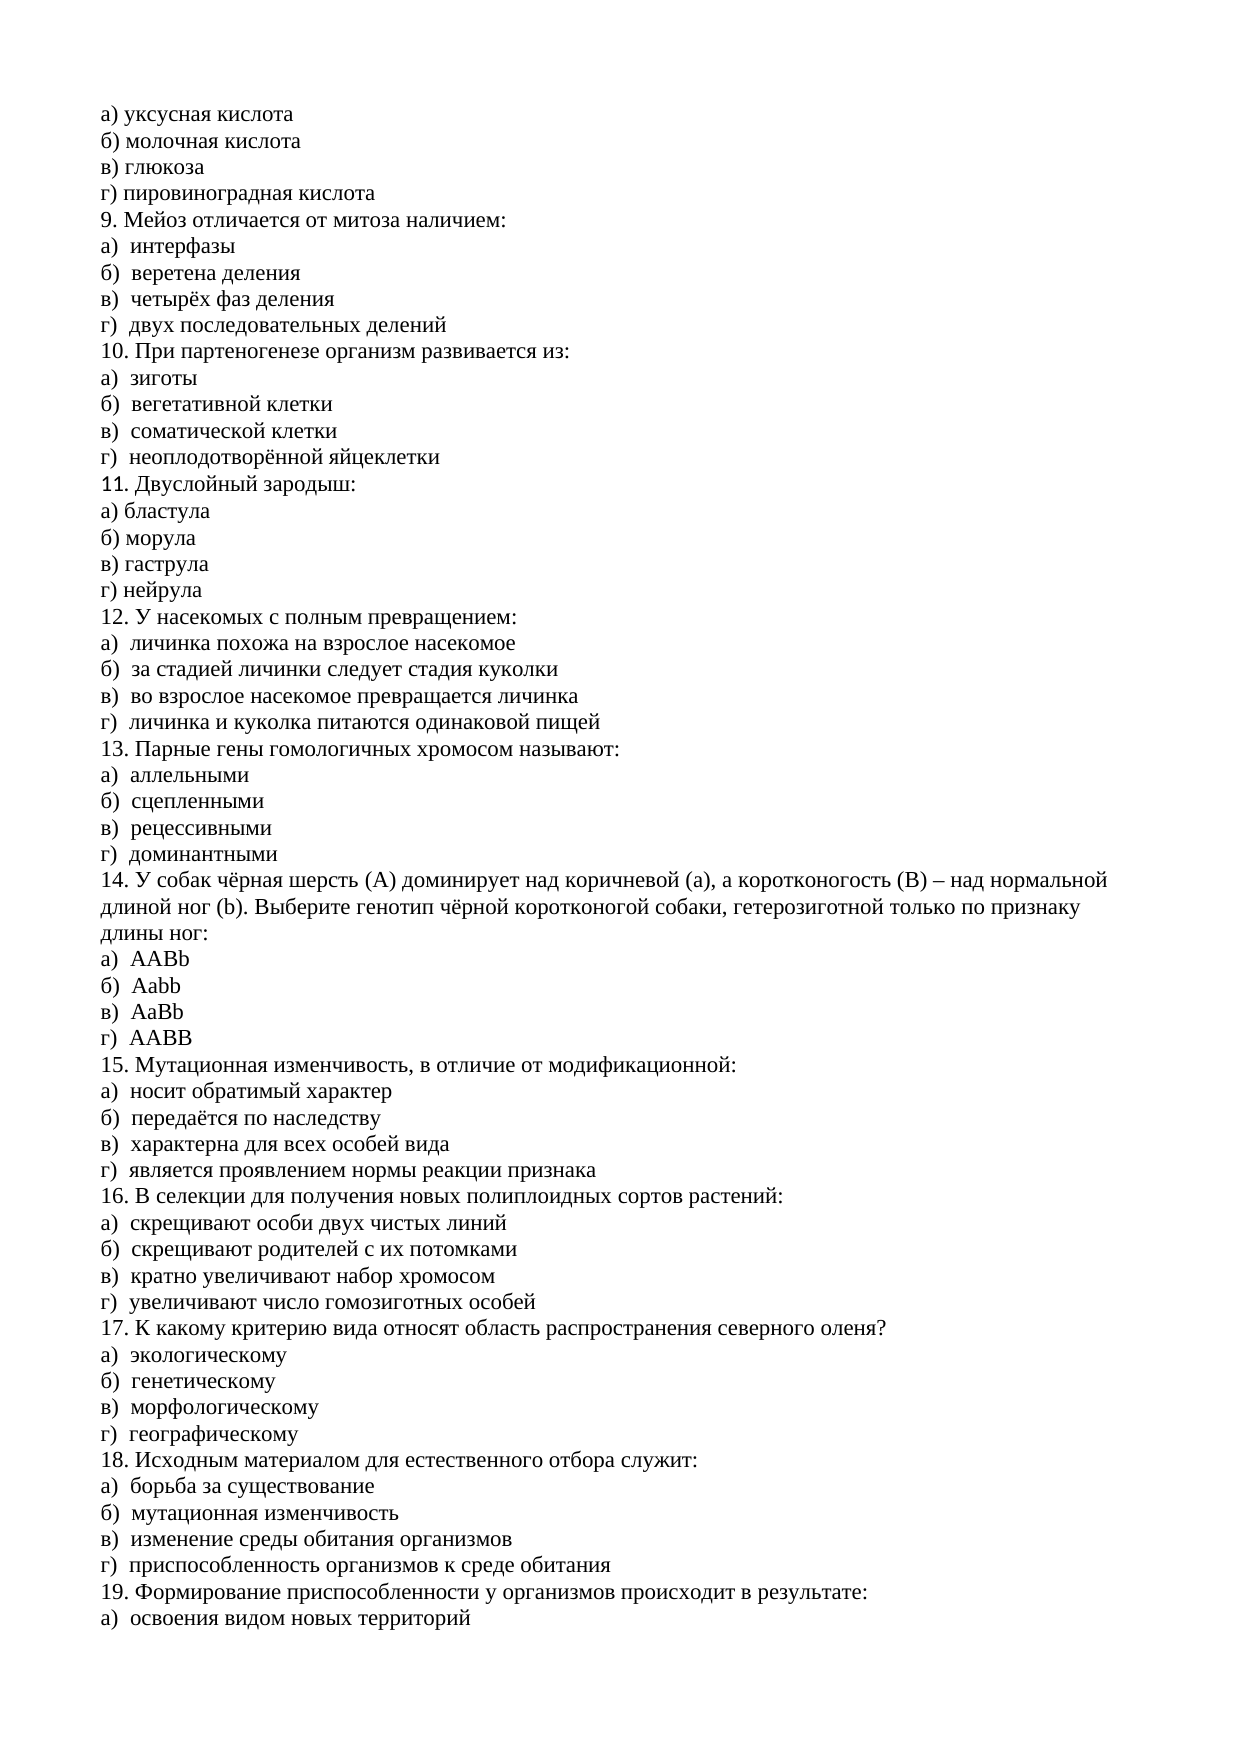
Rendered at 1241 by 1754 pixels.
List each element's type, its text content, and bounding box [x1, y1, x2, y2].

text г) доминантными [100, 840, 1140, 866]
text 11. Двуслойный зародыш: [100, 469, 1140, 497]
text г) личинка и куколка питаются одинаковой пищей [100, 708, 1140, 734]
text а) уксусная кислота [100, 100, 1140, 127]
text в) гаструла [100, 550, 1140, 576]
text а) ААBb [100, 945, 1140, 972]
text б) сцепленными [100, 787, 1140, 814]
text б) веретена деления [100, 258, 1140, 285]
text б) вегетативной клетки [100, 390, 1140, 417]
text 9. Мейоз отличается от митоза наличием: [100, 206, 1140, 232]
text а) бластула [100, 497, 1140, 524]
text 15. Мутационная изменчивость, в отличие от модификационной: [100, 1051, 1140, 1077]
text г) неоплодотворённой яйцеклетки [100, 443, 1140, 469]
text б) мутационная изменчивость [100, 1499, 1140, 1525]
text 16. В селекции для получения новых полиплоидных сортов растений: [100, 1183, 1140, 1209]
text 12. У насекомых с полным превращением: [100, 603, 1140, 629]
text а) зиготы [100, 364, 1140, 390]
text г) AABB [100, 1024, 1140, 1051]
text а) личинка похожа на взрослое насекомое [100, 629, 1140, 656]
text в) рецессивными [100, 814, 1140, 840]
text г) географическому [100, 1420, 1140, 1446]
text 14. У собак чёрная шерсть (А) доминирует над коричневой (а), а коротконогость (В) – над нормальной длиной ног (b). Выберите генотип чёрной коротконогой собаки, гетерозиготной только по признаку длины ног: [100, 866, 1140, 945]
text 18. Исходным материалом для естественного отбора служит: [100, 1446, 1140, 1472]
text б) скрещивают родителей с их потомками [100, 1235, 1140, 1262]
text г) пировиноградная кислота [100, 179, 1140, 206]
text в) четырёх фаз деления [100, 285, 1140, 311]
text б) молочная кислота [100, 127, 1140, 153]
text 17. К какому критерию вида относят область распространения северного оленя? [100, 1314, 1140, 1341]
text г) приспособленность организмов к среде обитания [100, 1552, 1140, 1578]
text а) носит обратимый характер [100, 1077, 1140, 1103]
text а) экологическому [100, 1341, 1140, 1367]
text в) морфологическому [100, 1393, 1140, 1420]
text в) во взрослое насекомое превращается личинка [100, 682, 1140, 708]
text а) борьба за существование [100, 1472, 1140, 1499]
text в) изменение среды обитания организмов [100, 1525, 1140, 1552]
text б) передаётся по наследству [100, 1103, 1140, 1130]
text б) генетическому [100, 1367, 1140, 1393]
text 13. Парные гены гомологичных хромосом называют: [100, 734, 1140, 761]
text а) интерфазы [100, 232, 1140, 258]
text г) является проявлением нормы реакции признака [100, 1156, 1140, 1183]
text б) за стадией личинки следует стадия куколки [100, 656, 1140, 682]
text г) увеличивают число гомозиготных особей [100, 1288, 1140, 1314]
text б) Аabb [100, 972, 1140, 998]
text б) морула [100, 524, 1140, 550]
text в) AaBb [100, 998, 1140, 1024]
text г) двух последовательных делений [100, 311, 1140, 338]
text а) скрещивают особи двух чистых линий [100, 1209, 1140, 1235]
text а) освоения видом новых территорий [100, 1604, 1140, 1631]
text в) кратно увеличивают набор хромосом [100, 1262, 1140, 1288]
text в) глюкоза [100, 153, 1140, 179]
text 10. При партеногенезе организм развивается из: [100, 338, 1140, 364]
text в) соматической клетки [100, 417, 1140, 443]
text 19. Формирование приспособленности у организмов происходит в результате: [100, 1578, 1140, 1604]
text а) аллельными [100, 761, 1140, 787]
text г) нейрула [100, 576, 1140, 603]
text в) характерна для всех особей вида [100, 1130, 1140, 1156]
